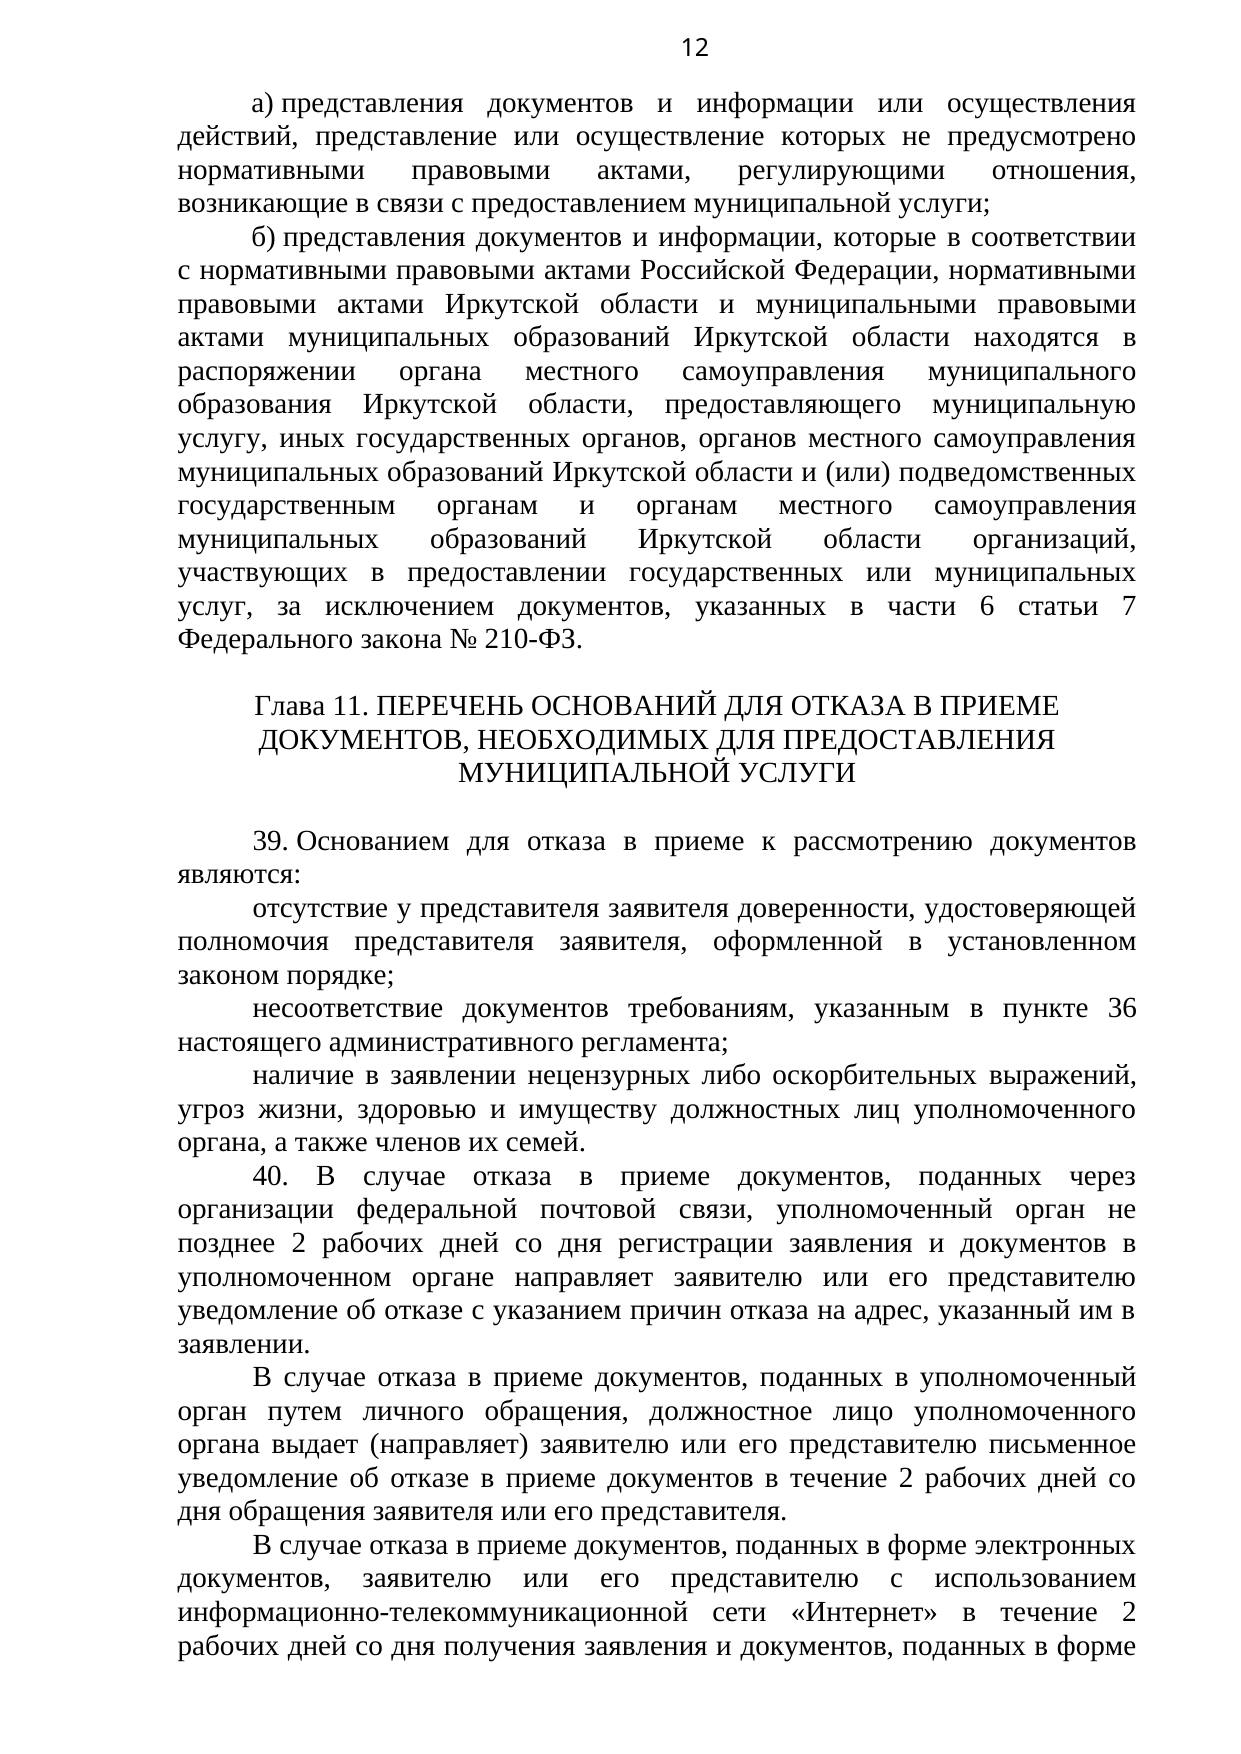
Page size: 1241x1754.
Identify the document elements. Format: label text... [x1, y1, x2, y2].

text 39. Основанием для отказа в приеме к рассмотрению документов являются: [177, 823, 1137, 890]
text отсутствие у представителя заявителя доверенности, удостоверяющей полномочия представителя заявителя, оформленной в установленном законом порядке; [177, 890, 1137, 990]
text несоответствие документов требованиям, указанным в пункте 36 настоящего административного регламента; [177, 990, 1137, 1057]
text Глава 11. ПЕРЕЧЕНЬ ОСНОВАНИЙ ДЛЯ ОТКАЗА В ПРИЕМЕ ДОКУМЕНТОВ, НЕОБХОДИМЫХ ДЛЯ ПРЕДОСТАВЛЕНИЯ МУНИЦИПАЛЬНОЙ УСЛУГИ [177, 688, 1137, 789]
text В случае отказа в приеме документов, поданных в уполномоченный орган путем личного обращения, должностное лицо уполномоченного органа выдает (направляет) заявителю или его представителю письменное уведомление об отказе в приеме документов в течение 2 рабочих дней со дня обращения заявителя или его представителя. [177, 1359, 1137, 1527]
text а) представления документов и информации или осуществления действий, представление или осуществление которых не предусмотрено нормативными правовыми актами, регулирующими отношения, возникающие в связи с предоставлением муниципальной услуги; [177, 85, 1137, 219]
text 40. В случае отказа в приеме документов, поданных через организации федеральной почтовой связи, уполномоченный орган не позднее 2 рабочих дней со дня регистрации заявления и документов в уполномоченном органе направляет заявителю или его представителю уведомление об отказе с указанием причин отказа на адрес, указанный им в заявлении. [177, 1158, 1137, 1359]
text наличие в заявлении нецензурных либо оскорбительных выражений, угроз жизни, здоровью и имуществу должностных лиц уполномоченного органа, а также членов их семей. [177, 1057, 1137, 1158]
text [177, 1527, 1137, 1661]
text б) представления документов и информации, которые в соответствии с нормативными правовыми актами Российской Федерации, нормативными правовыми актами Иркутской области и муниципальными правовыми актами муниципальных образований Иркутской области находятся в распоряжении органа местного самоуправления муниципального образования Иркутской области, предоставляющего муниципальную услугу, иных государственных органов, органов местного самоуправления муниципальных образований Иркутской области и (или) подведомственных государственным органам и органам местного самоуправления муниципальных образований Иркутской области организаций, участвующих в предоставлении государственных или муниципальных услуг, за исключением документов, указанных в части 6 статьи 7 Федерального закона № 210-ФЗ. [177, 219, 1137, 655]
